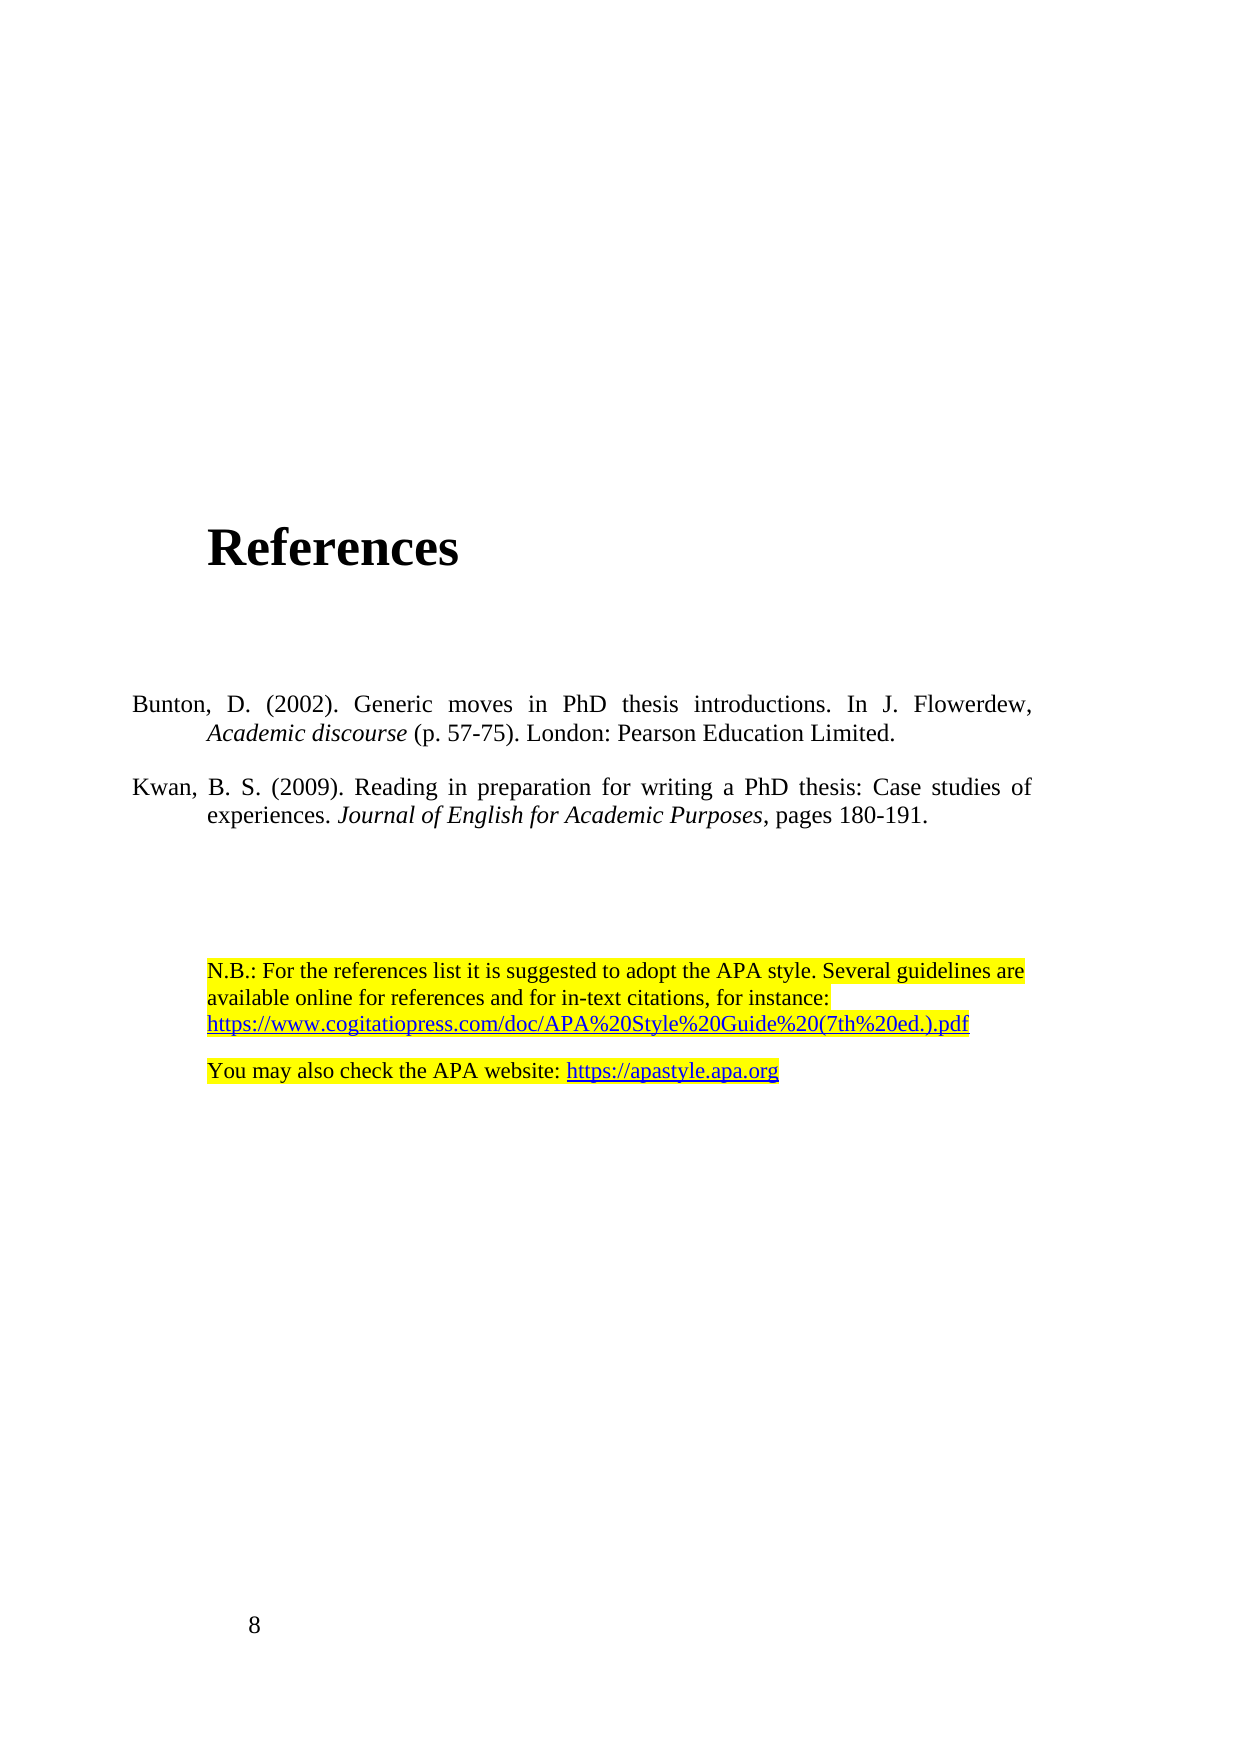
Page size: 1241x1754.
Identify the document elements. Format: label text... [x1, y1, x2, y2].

text Bunton, D. (2002). Generic moves in PhD thesis introductions. In J. Flowerdew, Academic discourse (p. 57-75). London: Pearson Education Limited. [132, 689, 1033, 747]
text Kwan, B. S. (2009). Reading in preparation for writing a PhD thesis: Case studies of experiences. Journal of English for Academic Purposes, pages 180-191. [132, 772, 1033, 829]
text N.B.: For the references list it is suggested to adopt the APA style. Several guidelines are available online for references and for in-text citations, for instance: https://www.cogitatiopress.com/doc/APA%20Style%20Guide%20(7th%20ed.).pdf [831, 958, 1033, 1037]
subtitle References [207, 515, 1033, 577]
text You may also check the APA website: https://apastyle.apa.org [207, 1057, 1033, 1084]
